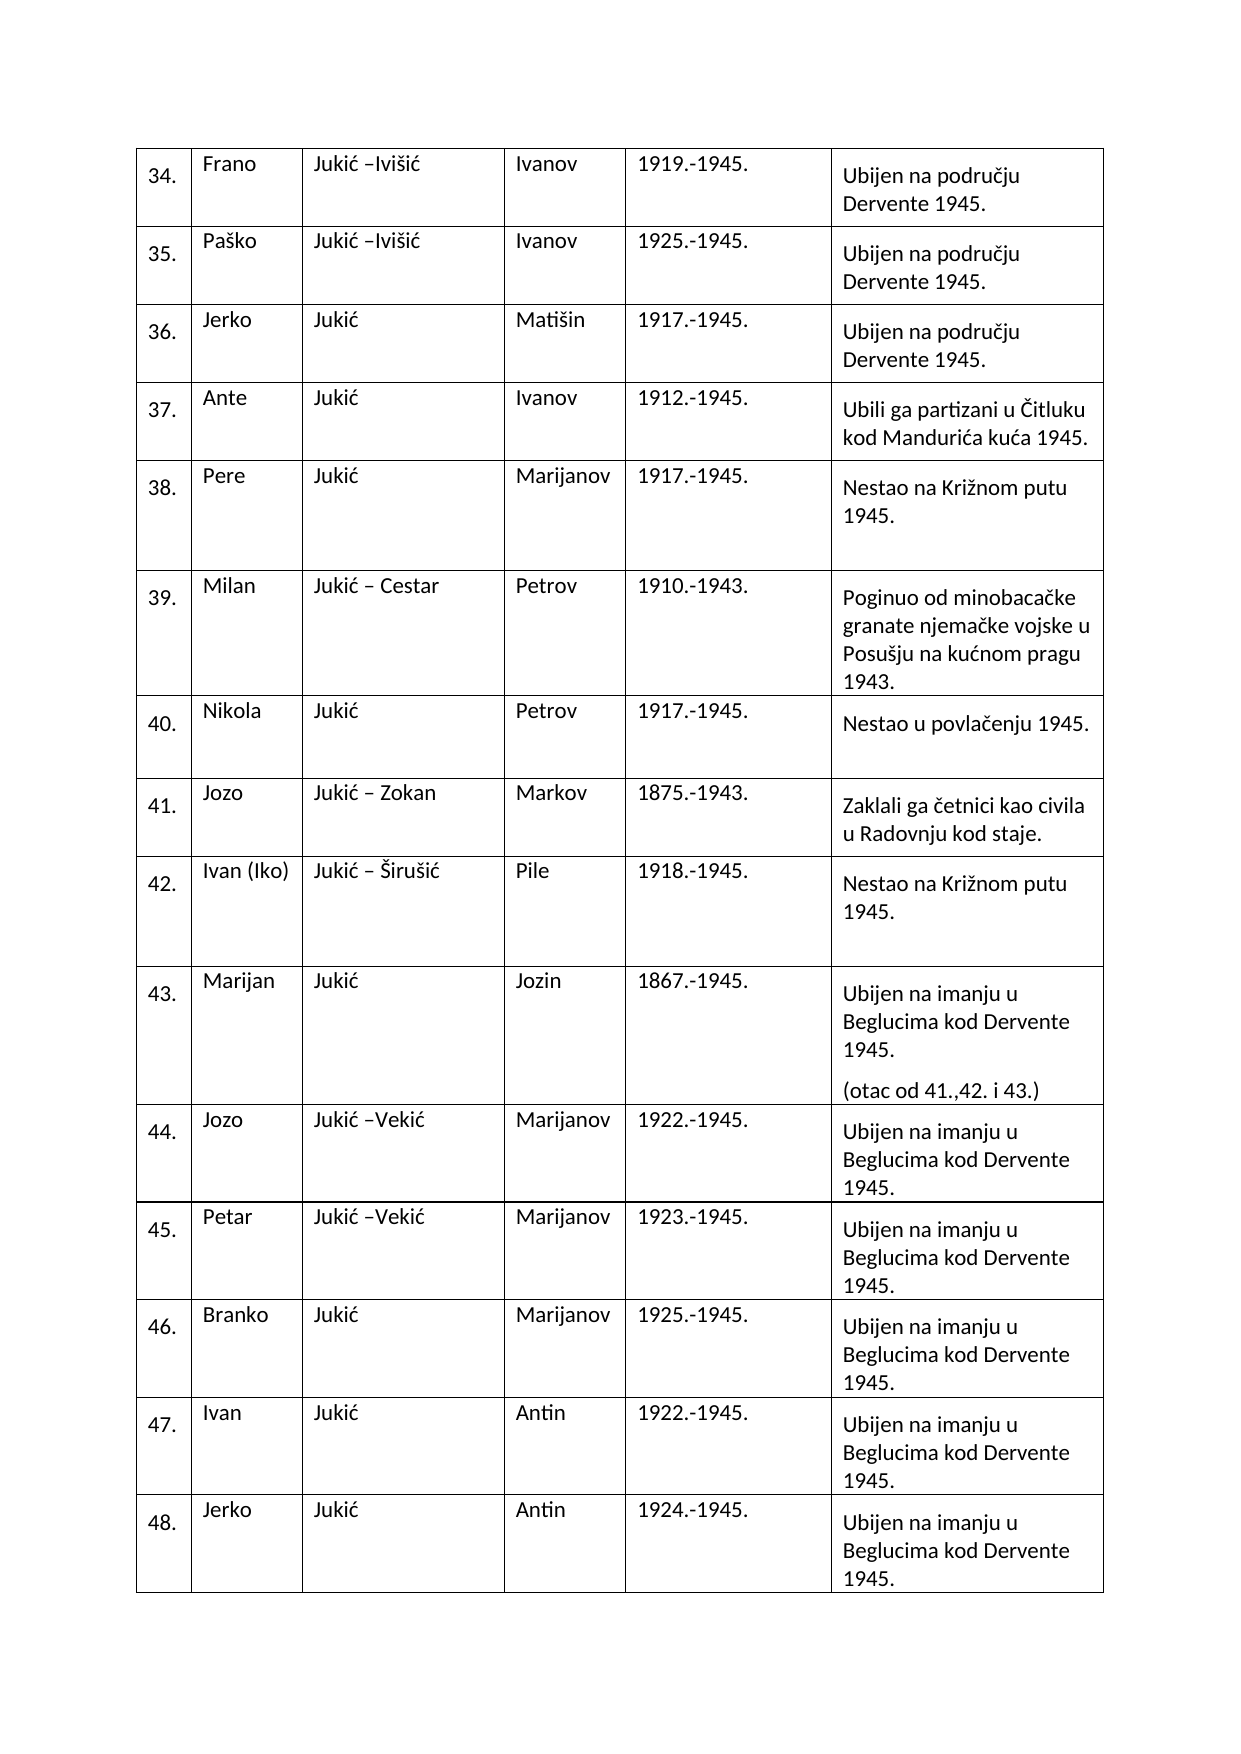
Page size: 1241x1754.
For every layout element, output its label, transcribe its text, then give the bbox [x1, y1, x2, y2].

table_cell Ivanov [505, 149, 625, 226]
table_cell 43. [137, 967, 191, 1104]
table_cell Jukić [303, 461, 504, 570]
table_cell Ubijen na imanju u Beglucima kod Dervente 1945. [832, 1398, 1103, 1494]
table_cell Ubijen na imanju u Beglucima kod Dervente 1945. [832, 1105, 1103, 1201]
table_cell 1910.-1943. [626, 571, 831, 695]
table_cell 42. [137, 857, 191, 966]
table_cell Marijan [192, 967, 302, 1104]
table_cell Jukić [303, 383, 504, 460]
table_cell Nikola [192, 696, 302, 777]
table_cell Ubijen na imanju u Beglucima kod Dervente 1945. (otac od 41.,42. i 43.) [832, 967, 1103, 1104]
table_cell 1918.-1945. [626, 857, 831, 966]
table_cell Jukić [303, 696, 504, 777]
table_cell 1917.-1945. [626, 461, 831, 570]
table_cell Jukić – Zokan [303, 779, 504, 856]
table_cell Ubili ga partizani u Čitluku kod Mandurića kuća 1945. [832, 383, 1103, 460]
table_cell Jukić – Širušić [303, 857, 504, 966]
table_cell 1922.-1945. [626, 1398, 831, 1494]
table_cell Jukić [303, 305, 504, 382]
table_cell Pere [192, 461, 302, 570]
table_cell Jozo [192, 1105, 302, 1201]
table_cell Ante [192, 383, 302, 460]
table_cell Ubijen na imanju u Beglucima kod Dervente 1945. [832, 1203, 1103, 1299]
table_cell Frano [192, 149, 302, 226]
table_cell 1867.-1945. [626, 967, 831, 1104]
table_cell Jerko [192, 1495, 302, 1592]
table_cell Markov [505, 779, 625, 856]
table_cell Petrov [505, 696, 625, 777]
table_cell Milan [192, 571, 302, 695]
table_cell Jukić [303, 1495, 504, 1592]
table_cell Marijanov [505, 1203, 625, 1299]
table_cell Ubijen na imanju u Beglucima kod Dervente 1945. [832, 1300, 1103, 1397]
table_cell Pile [505, 857, 625, 966]
table_cell 1924.-1945. [626, 1495, 831, 1592]
table_cell Ubijen na području Dervente 1945. [832, 227, 1103, 304]
table_cell 1917.-1945. [626, 696, 831, 777]
table_cell Jukić [303, 967, 504, 1104]
table_cell 1925.-1945. [626, 227, 831, 304]
table_cell 1875.-1943. [626, 779, 831, 856]
table_cell 38. [137, 461, 191, 570]
table_cell Ivan [192, 1398, 302, 1494]
table_cell Zaklali ga četnici kao civila u Radovnju kod staje. [832, 779, 1103, 856]
table_cell Jukić [303, 1398, 504, 1494]
table_cell Ubijen na području Dervente 1945. [832, 305, 1103, 382]
table_cell Antin [505, 1398, 625, 1494]
table_cell Poginuo od minobacačke granate njemačke vojske u Posušju na kućnom pragu 1943. [832, 571, 1103, 695]
table_cell 37. [137, 383, 191, 460]
table_cell 1919.-1945. [626, 149, 831, 226]
table_cell Jukić –Vekić [303, 1203, 504, 1299]
table_cell 1923.-1945. [626, 1203, 831, 1299]
table_cell Branko [192, 1300, 302, 1397]
table_cell Marijanov [505, 461, 625, 570]
table_cell 34. [137, 149, 191, 226]
table_cell Marijanov [505, 1105, 625, 1201]
table_cell Nestao na Križnom putu 1945. [832, 857, 1103, 966]
table_cell 35. [137, 227, 191, 304]
table_cell Jerko [192, 305, 302, 382]
table_cell Nestao u povlačenju 1945. [832, 696, 1103, 777]
table_cell 39. [137, 571, 191, 695]
table_cell Nestao na Križnom putu 1945. [832, 461, 1103, 570]
table_cell 48. [137, 1495, 191, 1592]
table_cell Jukić –Vekić [303, 1105, 504, 1201]
table_cell Jukić [303, 1300, 504, 1397]
table_cell Jukić –Ivišić [303, 149, 504, 226]
table_cell Antin [505, 1495, 625, 1592]
table_cell 45. [137, 1203, 191, 1299]
table_cell Petrov [505, 571, 625, 695]
table_cell Jukić – Cestar [303, 571, 504, 695]
table_cell Matišin [505, 305, 625, 382]
table_cell 1917.-1945. [626, 305, 831, 382]
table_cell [832, 149, 1103, 226]
table_cell 46. [137, 1300, 191, 1397]
table_cell Ivanov [505, 383, 625, 460]
table_cell Jozo [192, 779, 302, 856]
table_cell 40. [137, 696, 191, 777]
table_cell Paško [192, 227, 302, 304]
table_cell 41. [137, 779, 191, 856]
table_cell Ivanov [505, 227, 625, 304]
table_cell Petar [192, 1203, 302, 1299]
table_cell Marijanov [505, 1300, 625, 1397]
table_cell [832, 1495, 1103, 1592]
table_cell 1925.-1945. [626, 1300, 831, 1397]
table_cell 47. [137, 1398, 191, 1494]
table_cell Jukić –Ivišić [303, 227, 504, 304]
table_cell 1922.-1945. [626, 1105, 831, 1201]
table_cell Jozin [505, 967, 625, 1104]
table_cell 44. [137, 1105, 191, 1201]
table_cell Ivan (Iko) [192, 857, 302, 966]
table_cell 1912.-1945. [626, 383, 831, 460]
table_cell 36. [137, 305, 191, 382]
